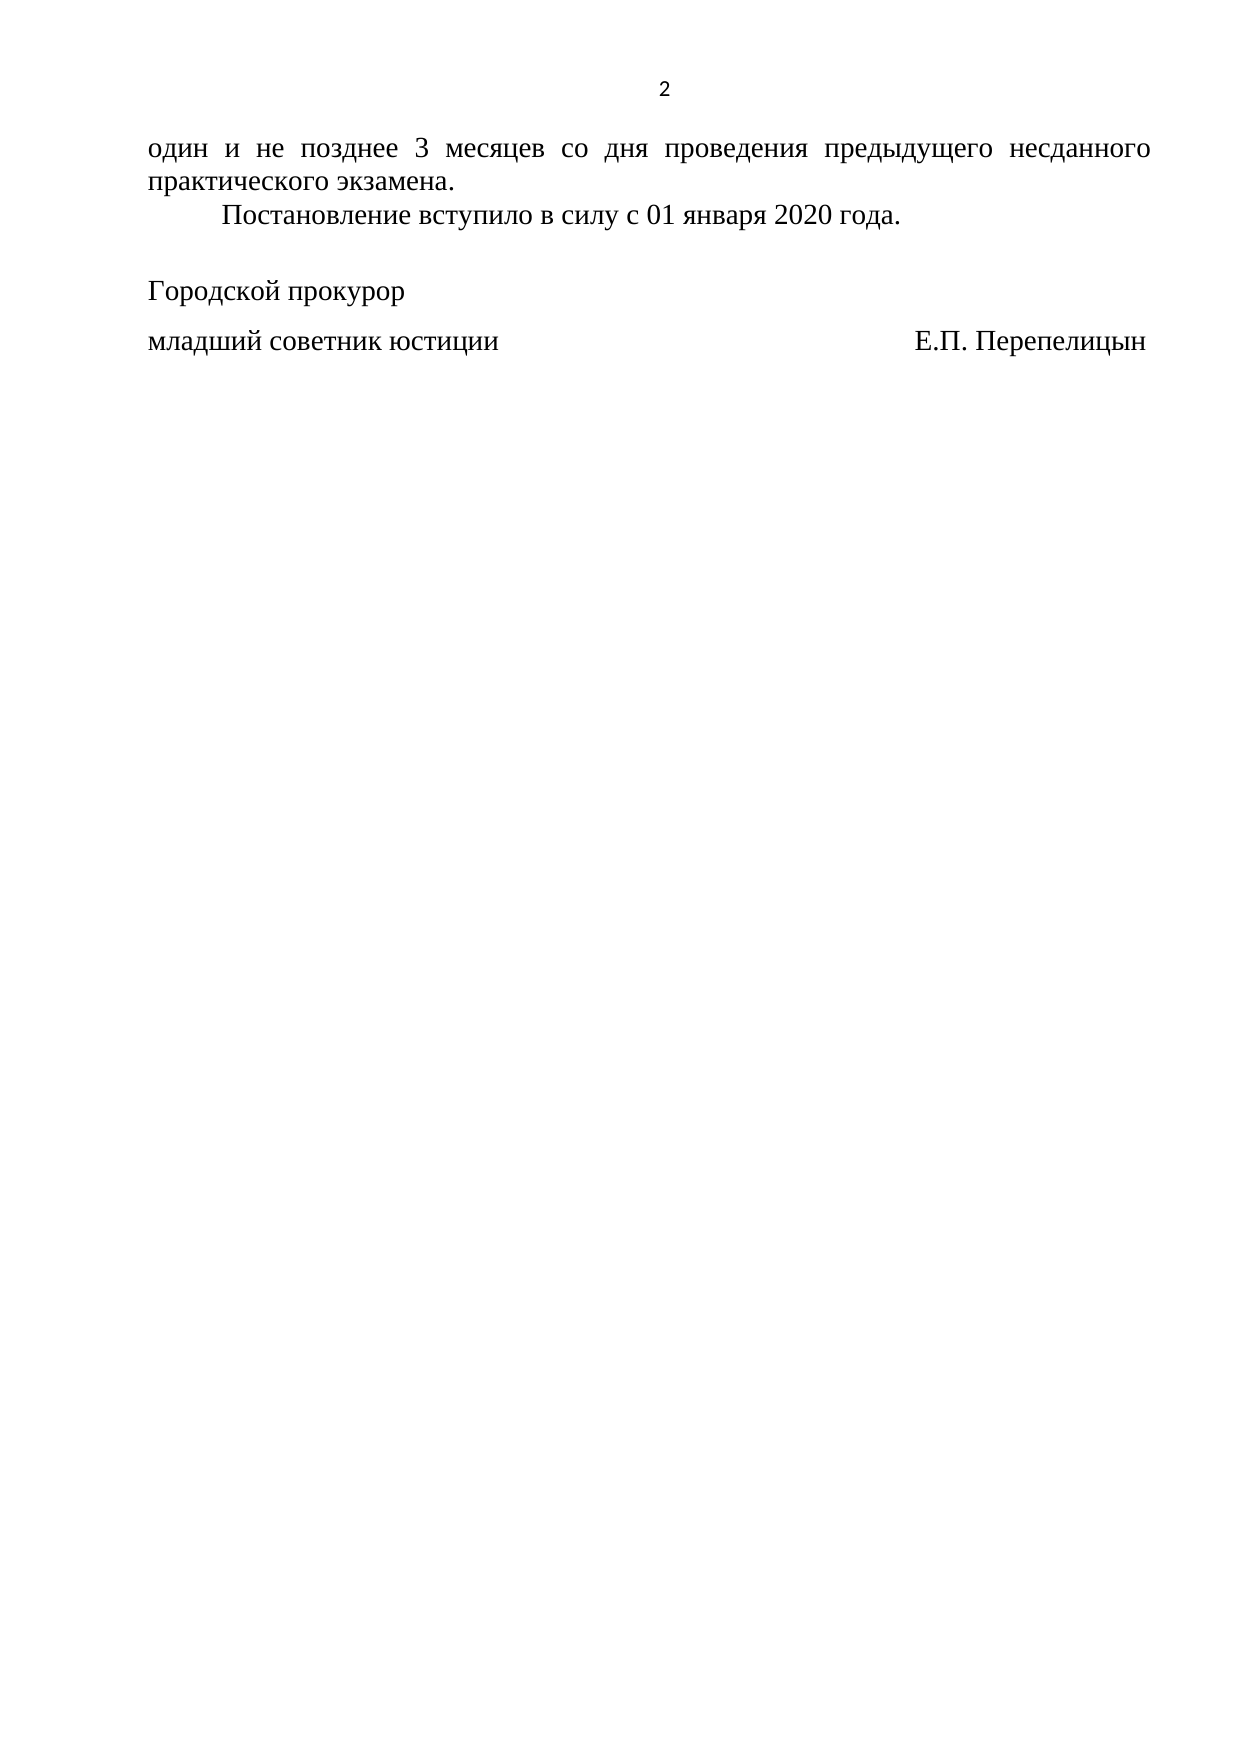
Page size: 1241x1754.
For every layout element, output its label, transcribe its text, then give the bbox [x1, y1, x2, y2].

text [148, 130, 1152, 197]
text Городской прокурор [148, 280, 1152, 305]
text Постановление вступило в силу с 01 января 2020 года. [148, 197, 1152, 230]
text младший советник юстиции Е.П. Перепелицын [148, 330, 1152, 355]
